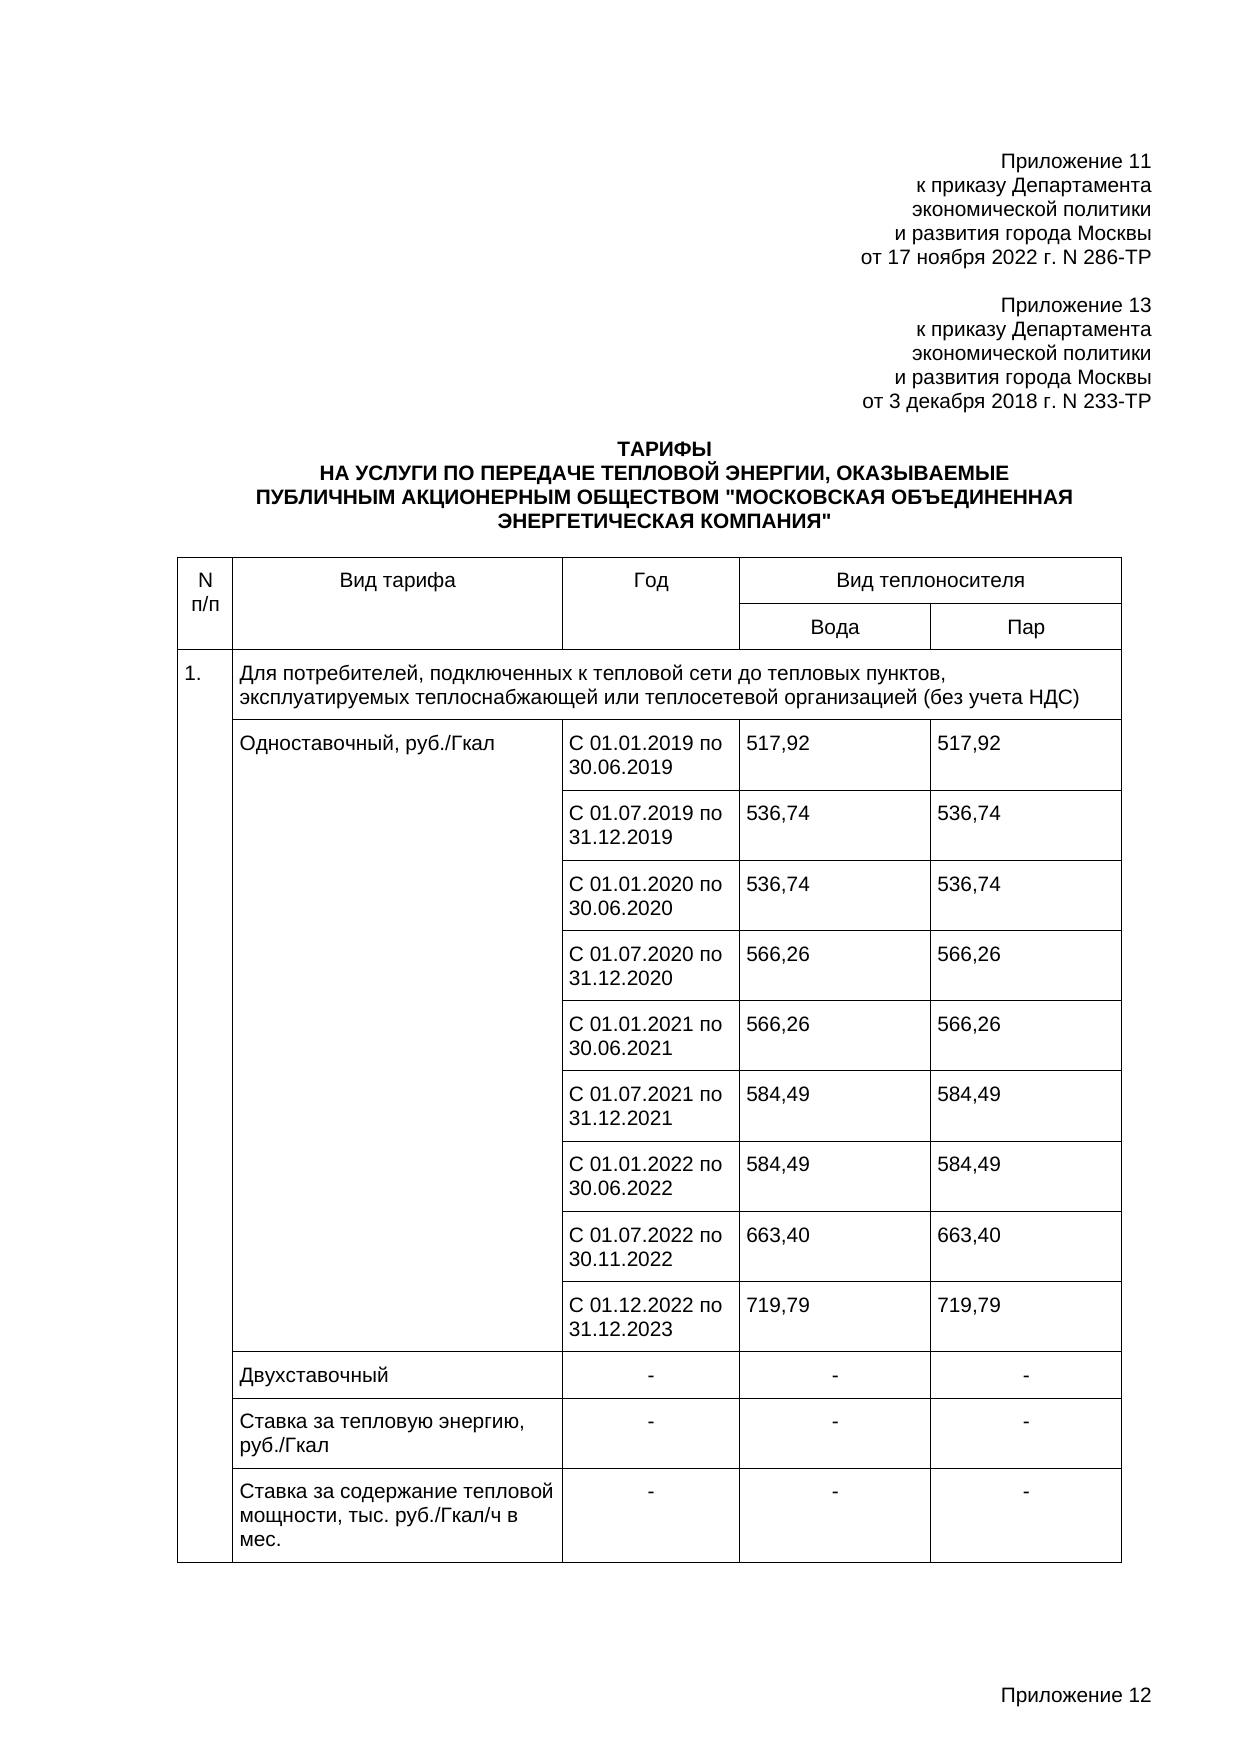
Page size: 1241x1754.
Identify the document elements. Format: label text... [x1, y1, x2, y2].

table_cell - [740, 1469, 930, 1562]
table_cell - [931, 1352, 1121, 1397]
text к приказу Департамента [177, 317, 1152, 341]
table_cell 584,49 [931, 1142, 1121, 1211]
table_cell С 01.01.2020 по 30.06.2020 [563, 861, 739, 930]
table_cell 584,49 [740, 1142, 930, 1211]
text экономической политики [177, 341, 1152, 365]
text Приложение 13 [177, 293, 1152, 317]
title ЭНЕРГЕТИЧЕСКАЯ КОМПАНИЯ" [177, 509, 1152, 533]
table_cell 536,74 [740, 861, 930, 930]
table_cell С 01.01.2022 по 30.06.2022 [563, 1142, 739, 1211]
table_cell С 01.12.2022 по 31.12.2023 [563, 1282, 739, 1351]
table_header Вид теплоносителя [740, 558, 1121, 603]
title НА УСЛУГИ ПО ПЕРЕДАЧЕ ТЕПЛОВОЙ ЭНЕРГИИ, ОКАЗЫВАЕМЫЕ [177, 461, 1152, 485]
table_cell 536,74 [931, 791, 1121, 860]
table_cell С 01.01.2021 по 30.06.2021 [563, 1001, 739, 1070]
table_cell 536,74 [740, 791, 930, 860]
table_cell С 01.07.2021 по 31.12.2021 [563, 1071, 739, 1141]
table_cell 1. [178, 650, 232, 1562]
table_cell Двухставочный [233, 1352, 562, 1397]
table_cell - [740, 1399, 930, 1468]
table_cell С 01.07.2020 по 31.12.2020 [563, 931, 739, 1000]
table_cell 584,49 [931, 1071, 1121, 1141]
table_cell 566,26 [931, 1001, 1121, 1070]
table_cell - [740, 1352, 930, 1397]
text экономической политики [177, 197, 1152, 221]
title ТАРИФЫ [177, 437, 1152, 461]
text и развития города Москвы [177, 221, 1152, 245]
table_cell 663,40 [740, 1212, 930, 1281]
text Приложение 12 [177, 1683, 1152, 1707]
table_header N п/п [178, 558, 232, 649]
text от 17 ноября 2022 г. N 286-ТР [177, 245, 1152, 269]
table_cell 517,92 [931, 720, 1121, 789]
title ПУБЛИЧНЫМ АКЦИОНЕРНЫМ ОБЩЕСТВОМ "МОСКОВСКАЯ ОБЪЕДИНЕННАЯ [177, 485, 1152, 509]
table_cell Пар [931, 604, 1121, 649]
table_cell 719,79 [740, 1282, 930, 1351]
table_cell 566,26 [931, 931, 1121, 1000]
table_cell - [563, 1352, 739, 1397]
table_cell 536,74 [931, 861, 1121, 930]
table_cell 663,40 [931, 1212, 1121, 1281]
table_cell С 01.01.2019 по 30.06.2019 [563, 720, 739, 789]
table_cell - [931, 1469, 1121, 1562]
text Приложение 11 [177, 149, 1152, 173]
table_header Вид тарифа [233, 558, 562, 649]
text и развития города Москвы [177, 365, 1152, 389]
table_cell - [563, 1469, 739, 1562]
table_cell 584,49 [740, 1071, 930, 1141]
table_cell Ставка за содержание тепловой мощности, тыс. руб./Гкал/ч в мес. [233, 1469, 562, 1562]
text к приказу Департамента [177, 173, 1152, 197]
table_cell Одноставочный, руб./Гкал [233, 720, 562, 1351]
text от 3 декабря 2018 г. N 233-ТР [177, 389, 1152, 413]
table_cell Ставка за тепловую энергию, руб./Гкал [233, 1399, 562, 1468]
table_cell 719,79 [931, 1282, 1121, 1351]
table_cell Вода [740, 604, 930, 649]
table_cell Для потребителей, подключенных к тепловой сети до тепловых пунктов, эксплуатируемых теплоснабжающей или теплосетевой организацией (без учета НДС) [233, 650, 1121, 719]
table_cell 566,26 [740, 1001, 930, 1070]
table_cell - [563, 1399, 739, 1468]
table_header Год [563, 558, 739, 649]
table_cell - [931, 1399, 1121, 1468]
table_cell 517,92 [740, 720, 930, 789]
table_cell С 01.07.2022 по 30.11.2022 [563, 1212, 739, 1281]
table_cell 566,26 [740, 931, 930, 1000]
table_cell С 01.07.2019 по 31.12.2019 [563, 791, 739, 860]
